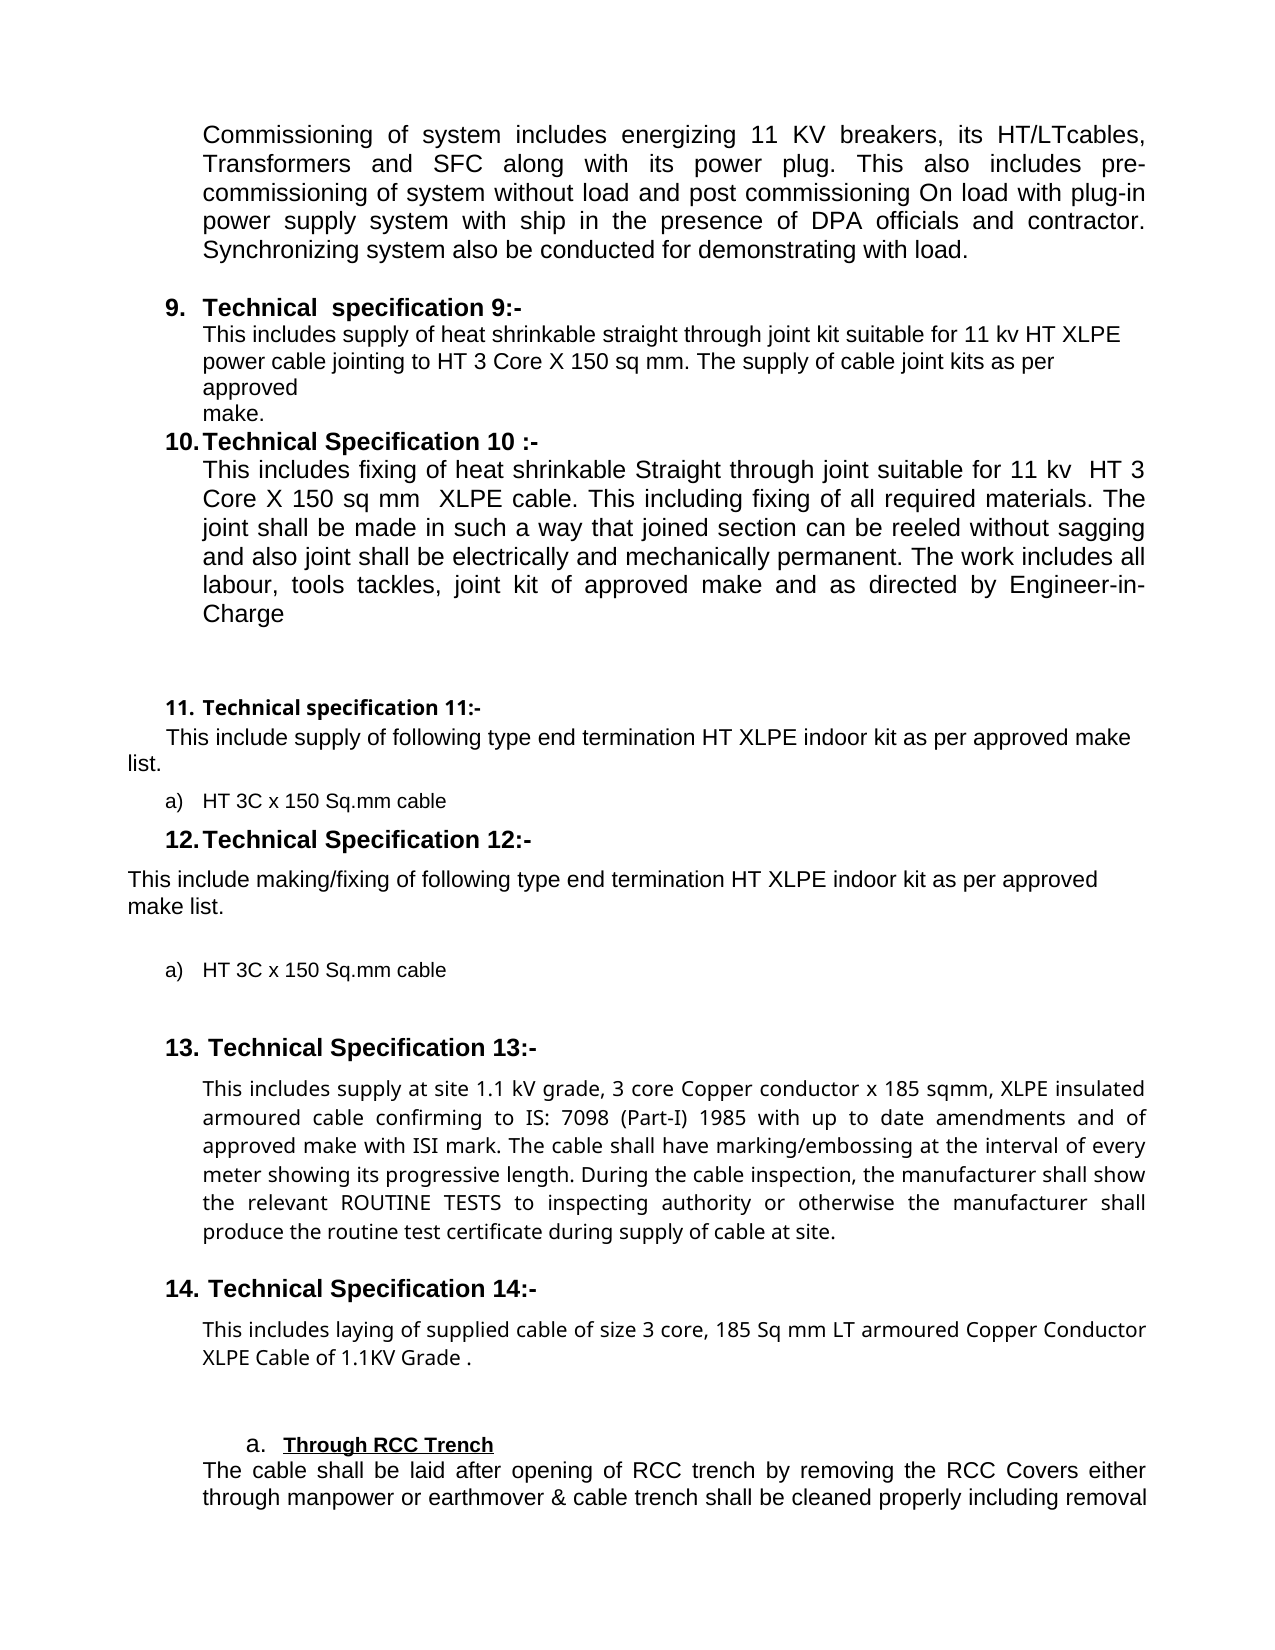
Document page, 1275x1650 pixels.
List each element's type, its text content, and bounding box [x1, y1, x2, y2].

list Technical Specification 12:- [165, 825, 1147, 854]
text This includes fixing of heat shrinkable Straight through joint suitable for 11 kv HT 3 Core X 150 sq mm XLPE cable. This including fixing of all required materials. The joint shall be made in such a way that joined section can be reeled without sagging and also joint shall be electrically and mechanically permanent. The work includes all labour, tools tackles, joint kit of approved make and as directed by Engineer-in-Charge [202, 455, 1147, 628]
text This include supply of following type end termination HT XLPE indoor kit as per approved make list. [127, 723, 1147, 776]
list HT 3C x 150 Sq.mm cable [165, 789, 1147, 813]
list HT 3C x 150 Sq.mm cable [165, 958, 1147, 982]
list This includes supply at site 1.1 kV grade, 3 core Copper conductor x 185 sqmm, XLPE insulated armoured cable confirming to IS: 7098 (Part-I) 1985 with up to date amendments and of approved make with ISI mark. The cable shall have marking/embossing at the interval of every meter showing its progressive length. During the cable inspection, the manufacturer shall show the relevant ROUTINE TESTS to inspecting authority or otherwise the manufacturer shall produce the routine test certificate during supply of cable at site. [202, 1074, 1147, 1245]
list Technical Specification 13:- [165, 1033, 1147, 1062]
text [202, 1457, 1147, 1510]
list This includes laying of supplied cable of size 3 core, 185 Sq mm LT armoured Copper Conductor XLPE Cable of 1.1KV Grade . [202, 1315, 1147, 1372]
list Technical Specification 14:- [165, 1274, 1147, 1302]
text This include making/fixing of following type end termination HT XLPE indoor kit as per approved make list. [127, 866, 1147, 919]
text Commissioning of system includes energizing 11 KV breakers, its HT/LTcables, Transformers and SFC along with its power plug. This also includes pre-commissioning of system without load and post commissioning On load with plug-in power supply system with ship in the presence of DPA officials and contractor. Synchronizing system also be conducted for demonstrating with load. [202, 120, 1147, 264]
text This includes supply of heat shrinkable straight through joint kit suitable for 11 kv HT XLPE power cable jointing to HT 3 Core X 150 sq mm. The supply of cable joint kits as per approved [202, 321, 1147, 400]
list Technical Specification 10 :- [165, 427, 1147, 455]
list Technical specification 11:- [165, 693, 1147, 721]
text make. [202, 400, 1147, 427]
list Technical specification 9:- [165, 292, 1147, 321]
list Through RCC Trench [246, 1429, 1147, 1457]
